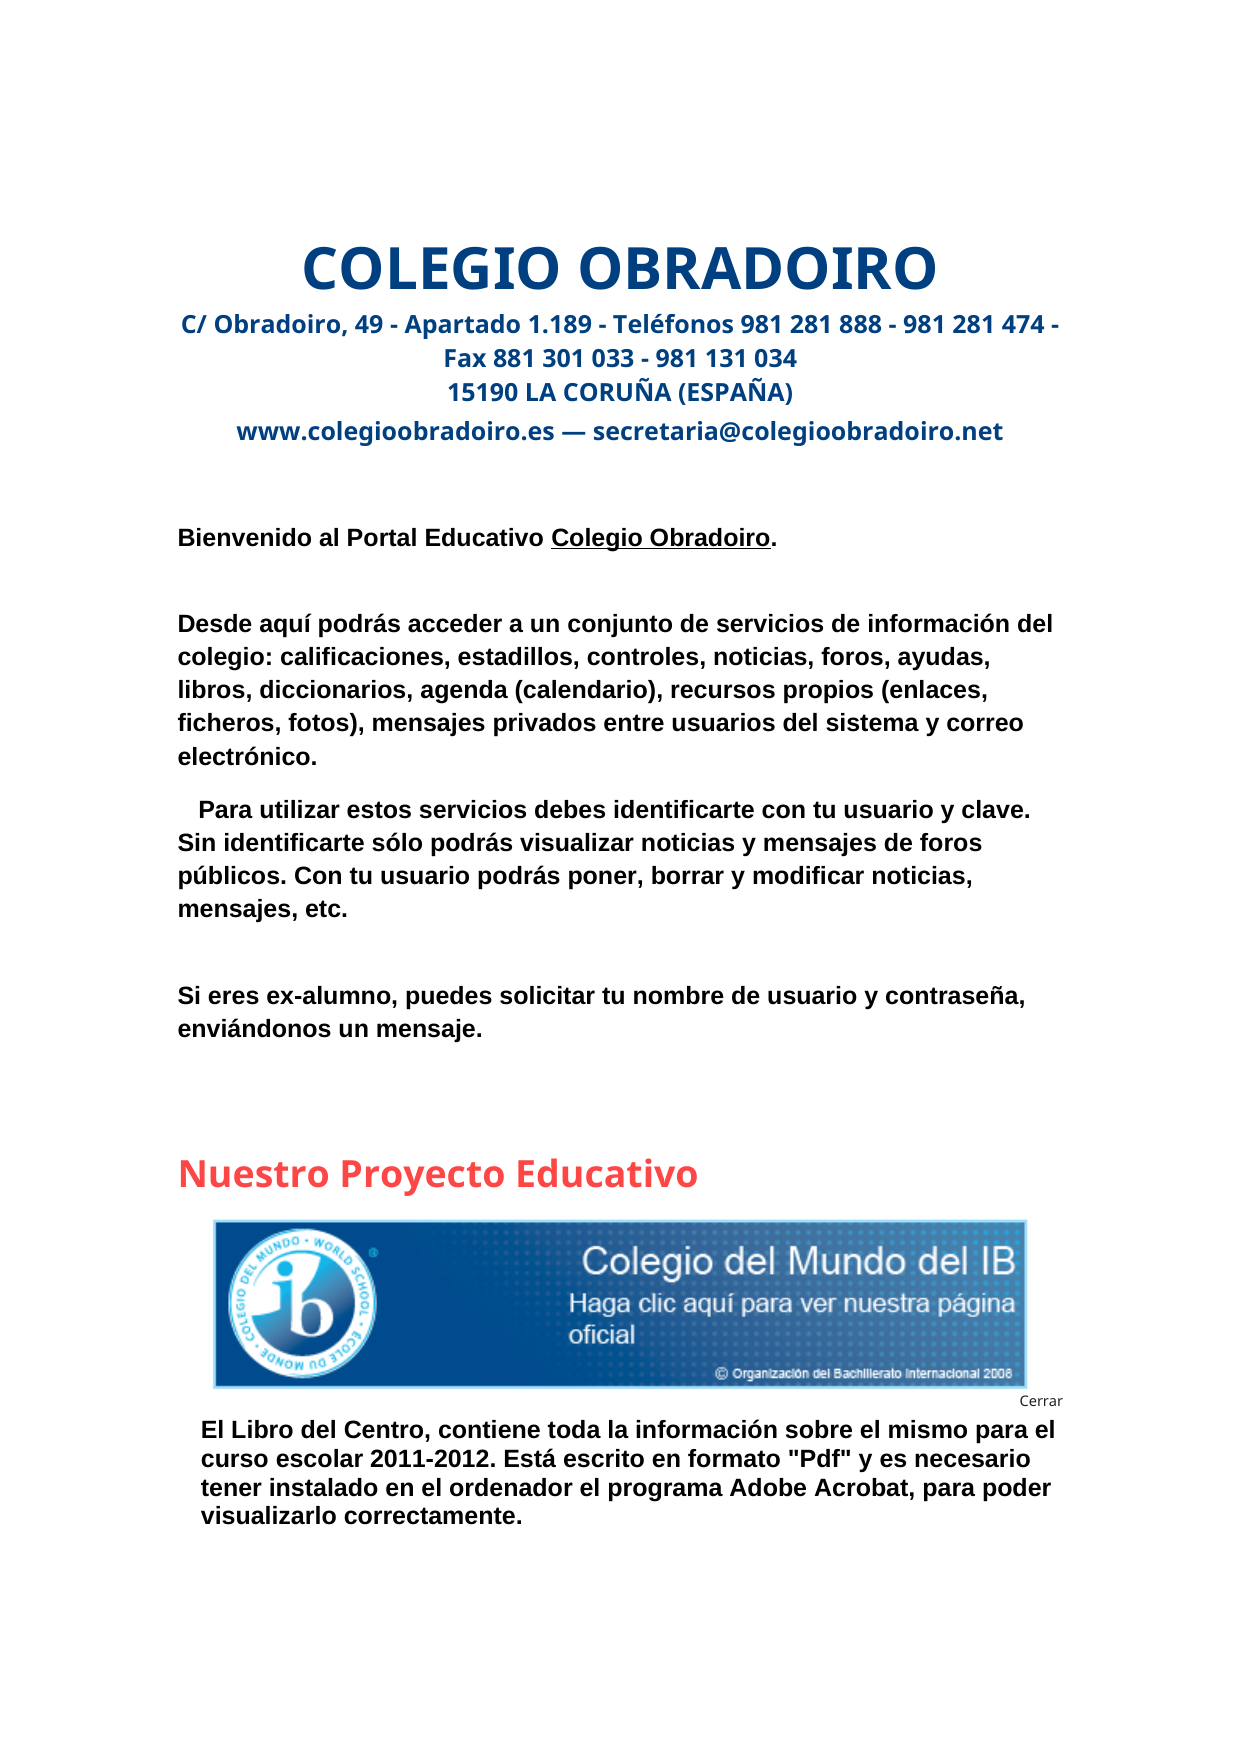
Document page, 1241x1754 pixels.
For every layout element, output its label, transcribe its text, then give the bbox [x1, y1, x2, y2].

text COLEGIO OBRADOIRO [177, 227, 1063, 307]
text Cerrar [177, 1390, 1063, 1410]
text 15190 LA CORUÑA (ESPAÑA) [177, 375, 1063, 409]
picture [210, 1218, 1031, 1391]
text Desde aquí podrás acceder a un conjunto de servicios de información del colegio: calificaciones, estadillos, controles, noticias, foros, ayudas, libros, diccionarios, agenda (calendario), recursos propios (enlaces, ficheros, fotos), mensajes privados entre usuarios del sistema y correo electrónico. [177, 576, 1063, 770]
text Si eres ex-alumno, puedes solicitar tu nombre de usuario y contraseña, enviándonos un mensaje. [177, 948, 1063, 1043]
text C/ Obradoiro, 49 - Apartado 1.189 - Teléfonos 981 281 888 - 981 281 474 - Fax 881 301 033 - 981 131 034 [177, 307, 1063, 375]
text Nuestro Proyecto Educativo [177, 1148, 1063, 1199]
text www.colegioobradoiro.es — secretaria@colegioobradoiro.net [182, 413, 1058, 448]
table_header [186, 1412, 1070, 1576]
text Bienvenido al Portal Educativo Colegio Obradoiro. [177, 501, 1063, 551]
text Para utilizar estos servicios debes identificarte con tu usuario y clave. Sin identificarte sólo podrás visualizar noticias y mensajes de foros públicos. Con tu usuario podrás poner, borrar y modificar noticias, mensajes, etc. [177, 795, 1063, 923]
